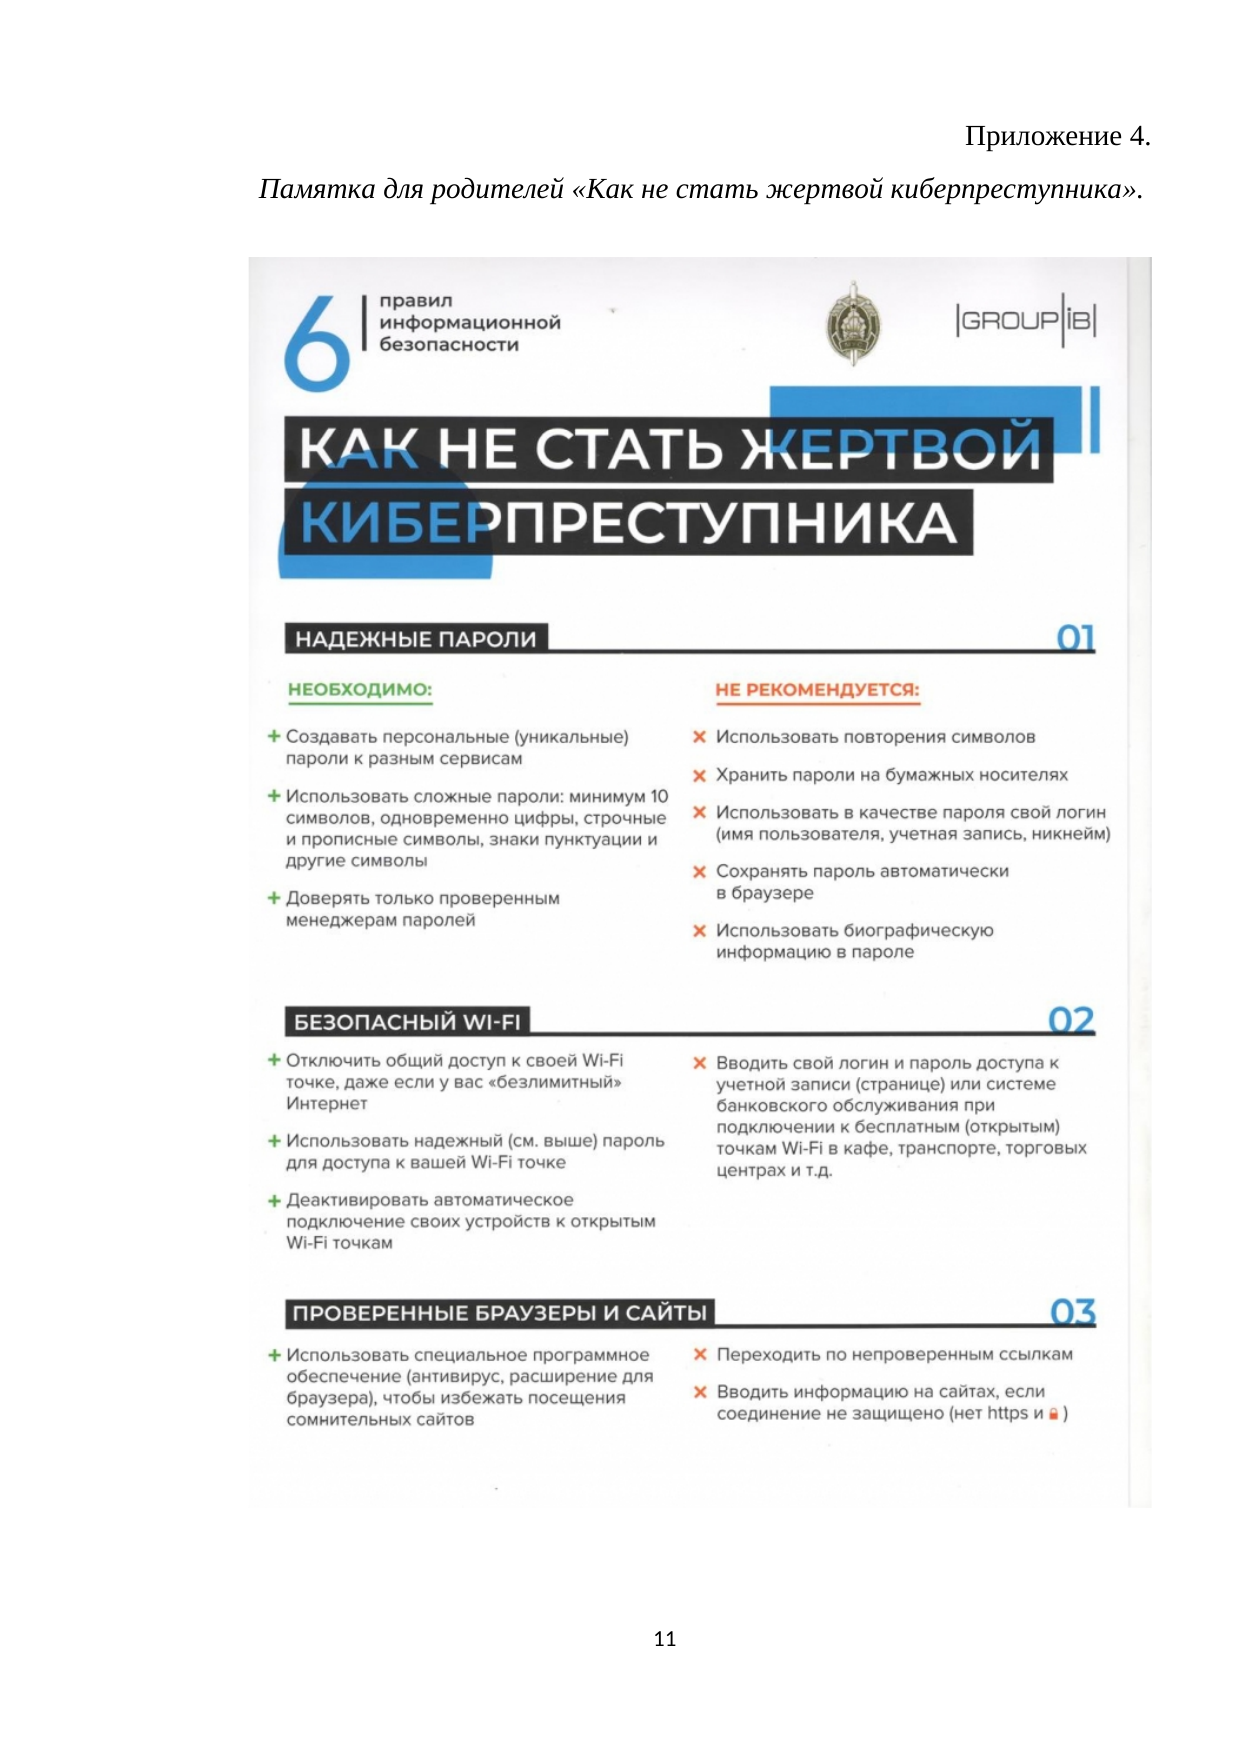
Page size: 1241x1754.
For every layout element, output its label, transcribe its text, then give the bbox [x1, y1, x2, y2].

text Приложение 4. [177, 118, 1152, 152]
text Памятка для родителей «Как не стать жертвой киберпреступника». [177, 171, 1152, 204]
picture [248, 257, 1152, 1508]
